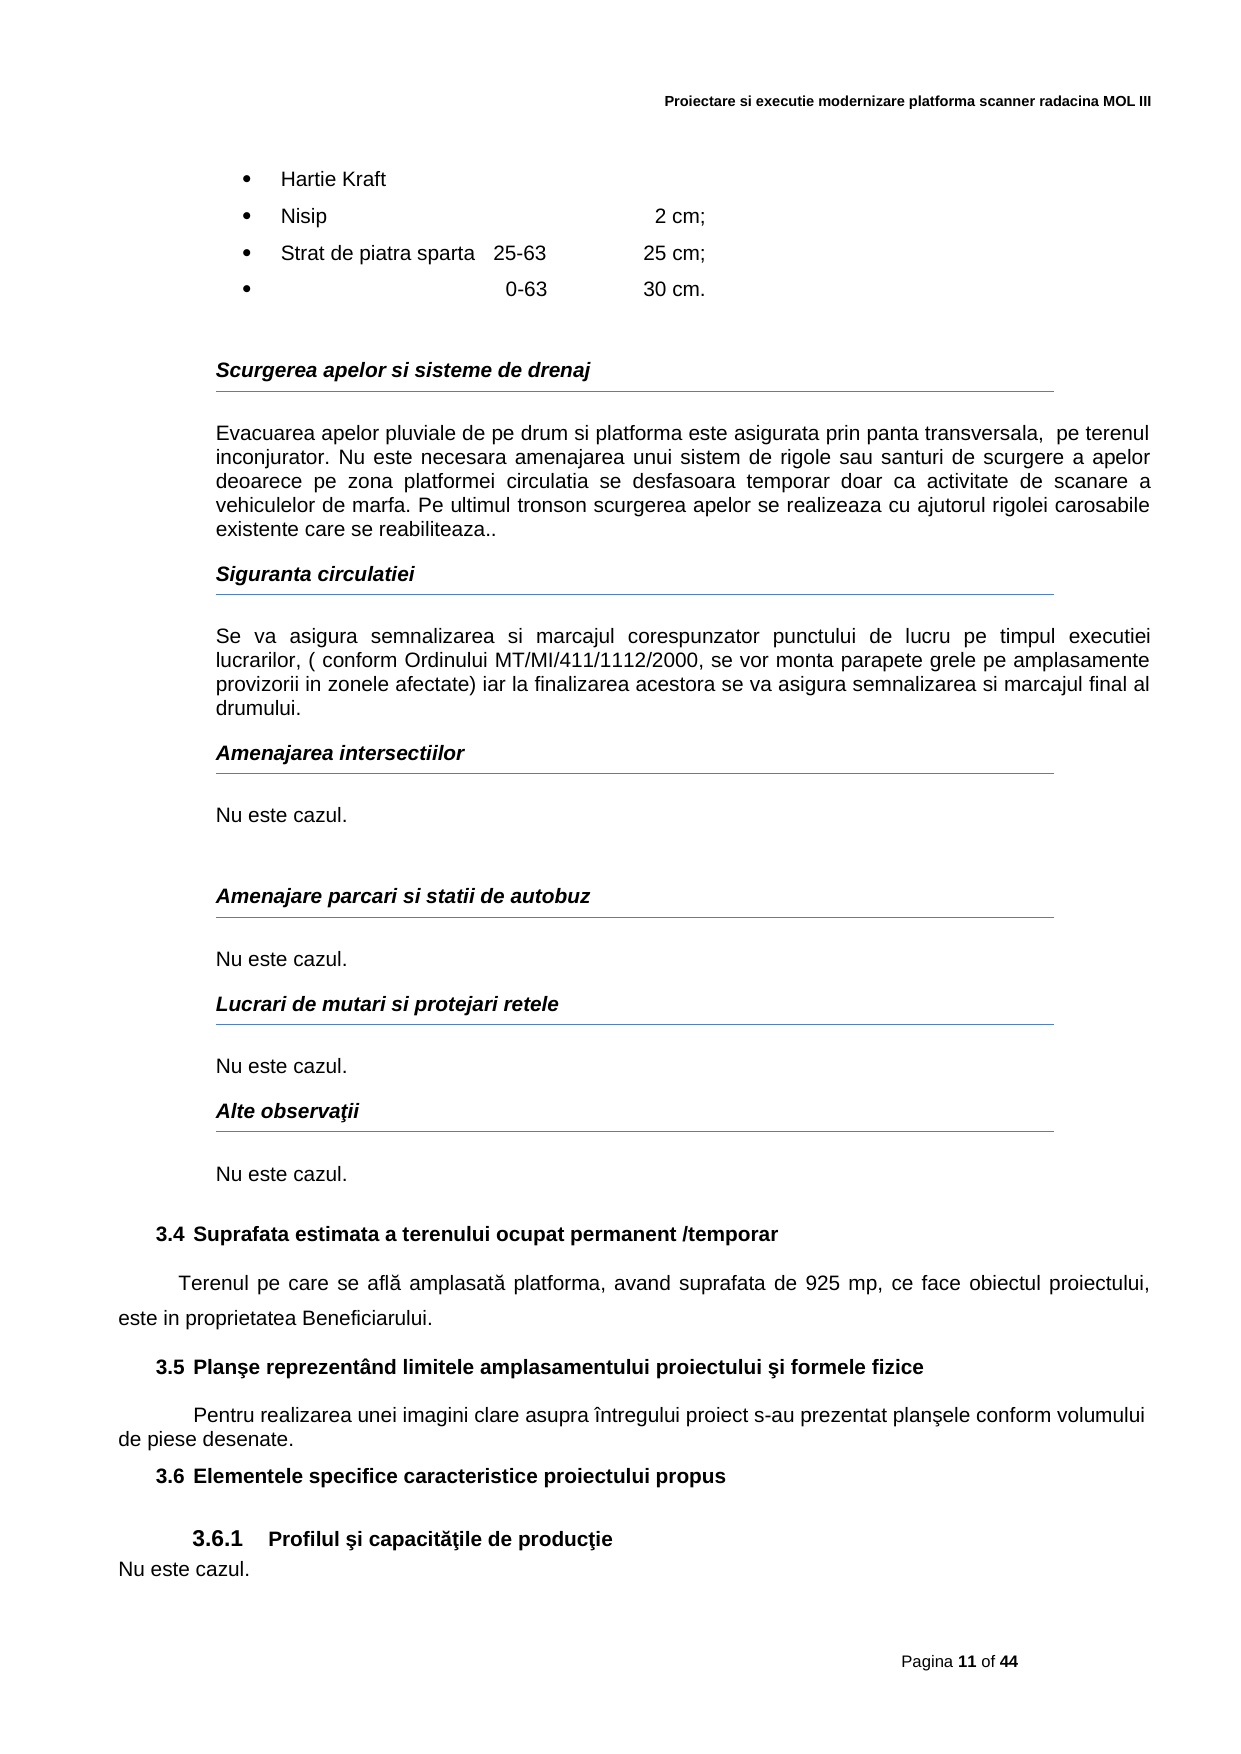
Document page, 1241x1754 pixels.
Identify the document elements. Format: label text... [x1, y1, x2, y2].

list Hartie Kraft [243, 167, 1152, 191]
text Pentru realizarea unei imagini clare asupra întregului proiect s-au prezentat planşele conform volumului de piese desenate. [118, 1403, 1152, 1451]
text Nu este cazul. [216, 803, 1152, 827]
subtitle Elementele specifice caracteristice proiectului propus [156, 1463, 1152, 1487]
list Strat de piatra sparta 25-63 25 cm; [243, 240, 1152, 264]
text Siguranta circulatiei [216, 561, 1054, 594]
text Nu este cazul. [118, 1557, 1152, 1581]
text Se va asigura semnalizarea si marcajul corespunzator punctului de lucru pe timpul executiei lucrarilor, ( conform Ordinului MT/MI/411/1112/2000, se vor monta parapete grele pe amplasamente provizorii in zonele afectate) iar la finalizarea acestora se va asigura semnalizarea si marcajul final al drumului. [216, 624, 1152, 720]
subtitle Planşe reprezentând limitele amplasamentului proiectului şi formele fizice [156, 1355, 1152, 1379]
text Nu este cazul. [216, 1054, 1152, 1078]
subtitle Suprafata estimata a terenului ocupat permanent /temporar [156, 1222, 1152, 1246]
list 0-63 30 cm. [243, 277, 1152, 301]
text Lucrari de mutari si protejari retele [216, 992, 1054, 1024]
text Amenajare parcari si statii de autobuz [216, 884, 1054, 917]
text Nu este cazul. [216, 1161, 1152, 1185]
text Terenul pe care se află amplasată platforma, avand suprafata de 925 mp, ce face obiectul proiectului, este in proprietatea Beneficiarului. [118, 1270, 1152, 1330]
subtitle Profilul şi capacităţile de producţie [192, 1524, 1152, 1551]
text Alte observaţii [216, 1099, 1054, 1131]
text Evacuarea apelor pluviale de pe drum si platforma este asigurata prin panta transversala, pe terenul inconjurator. Nu este necesara amenajarea unui sistem de rigole sau santuri de scurgere a apelor deoarece pe zona platformei circulatia se desfasoara temporar doar ca activitate de scanare a vehiculelor de marfa. Pe ultimul tronson scurgerea apelor se realizeaza cu ajutorul rigolei carosabile existente care se reabiliteaza.. [216, 421, 1152, 541]
list Nisip 2 cm; [243, 204, 1152, 228]
text Amenajarea intersectiilor [216, 741, 1054, 773]
text Nu este cazul. [216, 947, 1152, 971]
text Scurgerea apelor si sisteme de drenaj [216, 358, 1054, 391]
